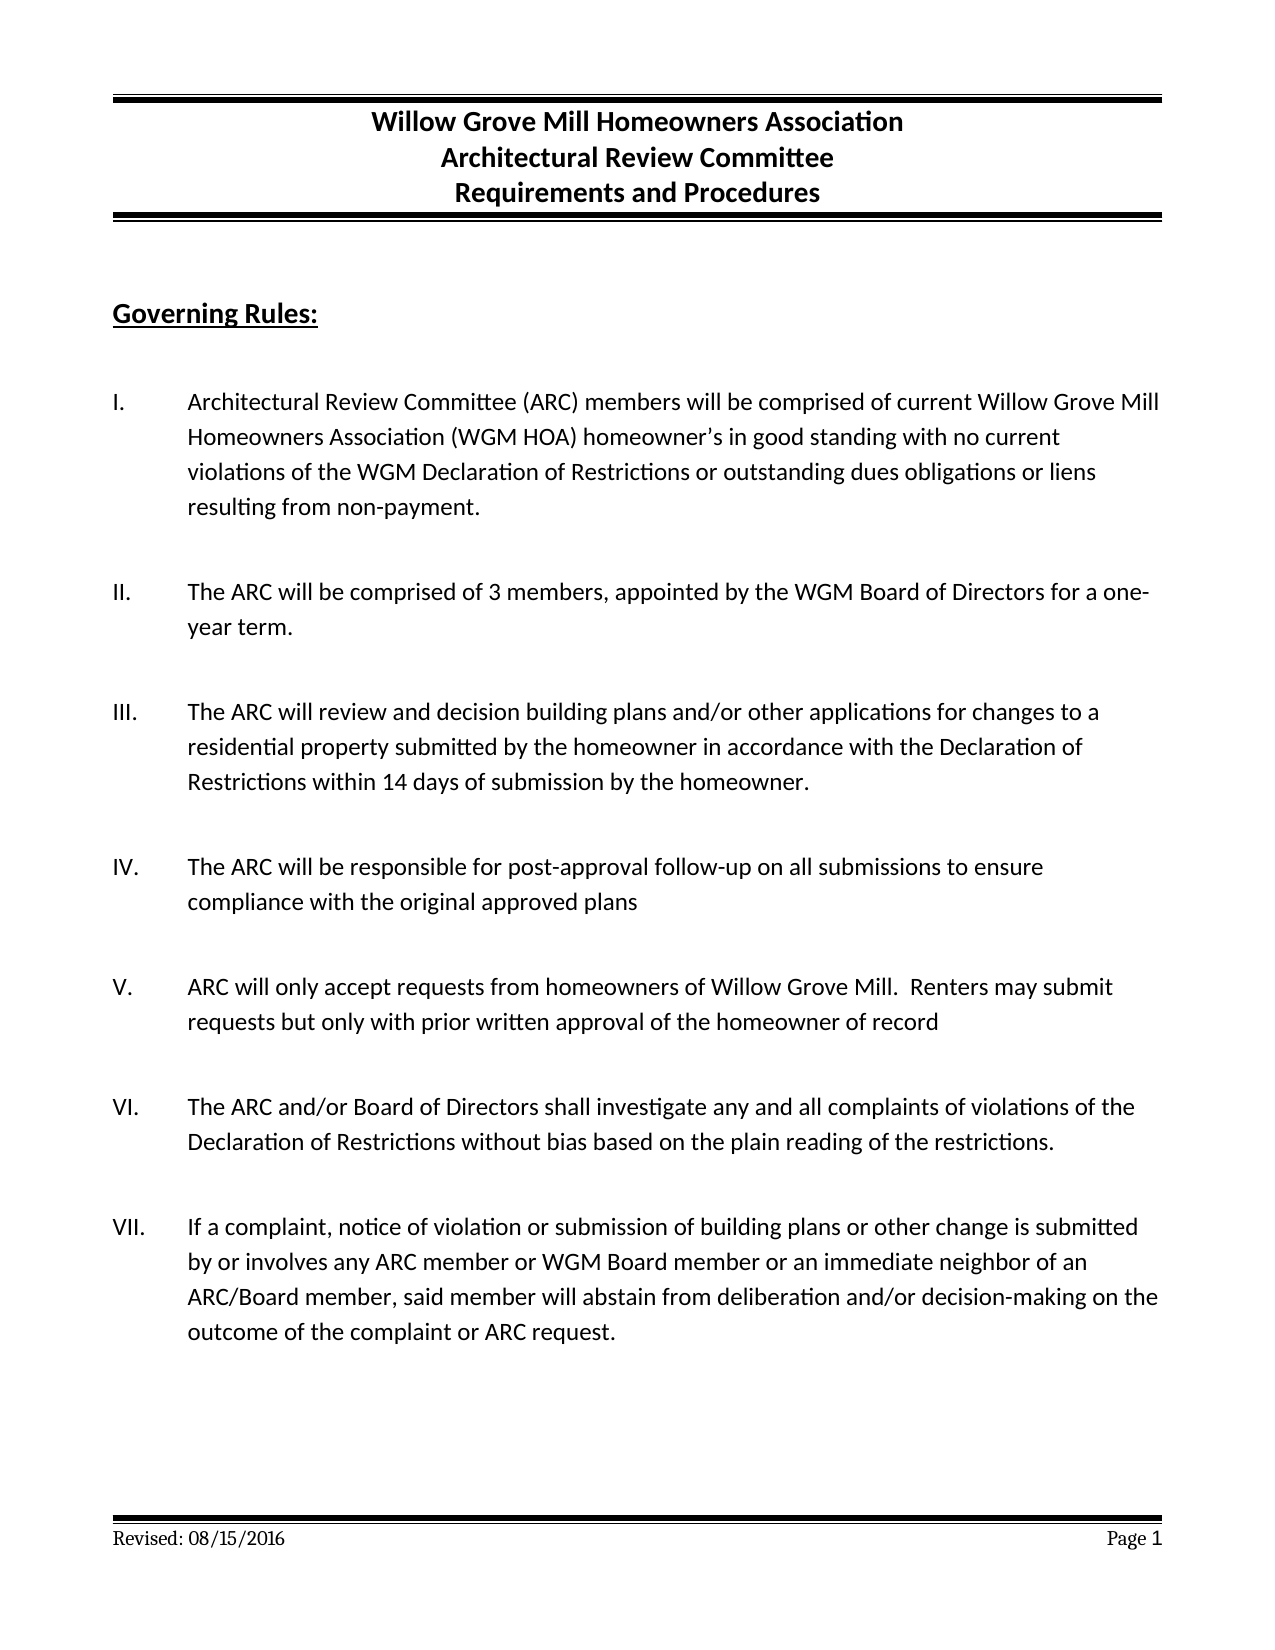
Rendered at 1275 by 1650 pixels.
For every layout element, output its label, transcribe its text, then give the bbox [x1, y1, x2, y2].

subtitle If a complaint, notice of violation or submission of building plans or other change is submitted by or involves any ARC member or WGM Board member or an immediate neighbor of an ARC/Board member, said member will abstain from deliberation and/or decision-making on the outcome of the complaint or ARC request. [112, 1212, 1162, 1347]
subtitle The ARC and/or Board of Directors shall investigate any and all complaints of violations of the Declaration of Restrictions without bias based on the plain reading of the restrictions. [112, 1092, 1162, 1157]
subtitle The ARC will review and decision building plans and/or other applications for changes to a residential property submitted by the homeowner in accordance with the Declaration of Restrictions within 14 days of submission by the homeowner. [112, 697, 1162, 797]
subtitle Architectural Review Committee (ARC) members will be comprised of current Willow Grove Mill Homeowners Association (WGM HOA) homeowner’s in good standing with no current violations of the WGM Declaration of Restrictions or outstanding dues obligations or liens resulting from non-payment. [112, 387, 1162, 522]
subtitle The ARC will be comprised of 3 members, appointed by the WGM Board of Directors for a one-year term. [112, 577, 1162, 642]
subtitle Governing Rules: [112, 296, 1162, 331]
subtitle The ARC will be responsible for post-approval follow-up on all submissions to ensure compliance with the original approved plans [112, 852, 1162, 917]
subtitle ARC will only accept requests from homeowners of Willow Grove Mill. Renters may submit requests but only with prior written approval of the homeowner of record [112, 972, 1162, 1037]
